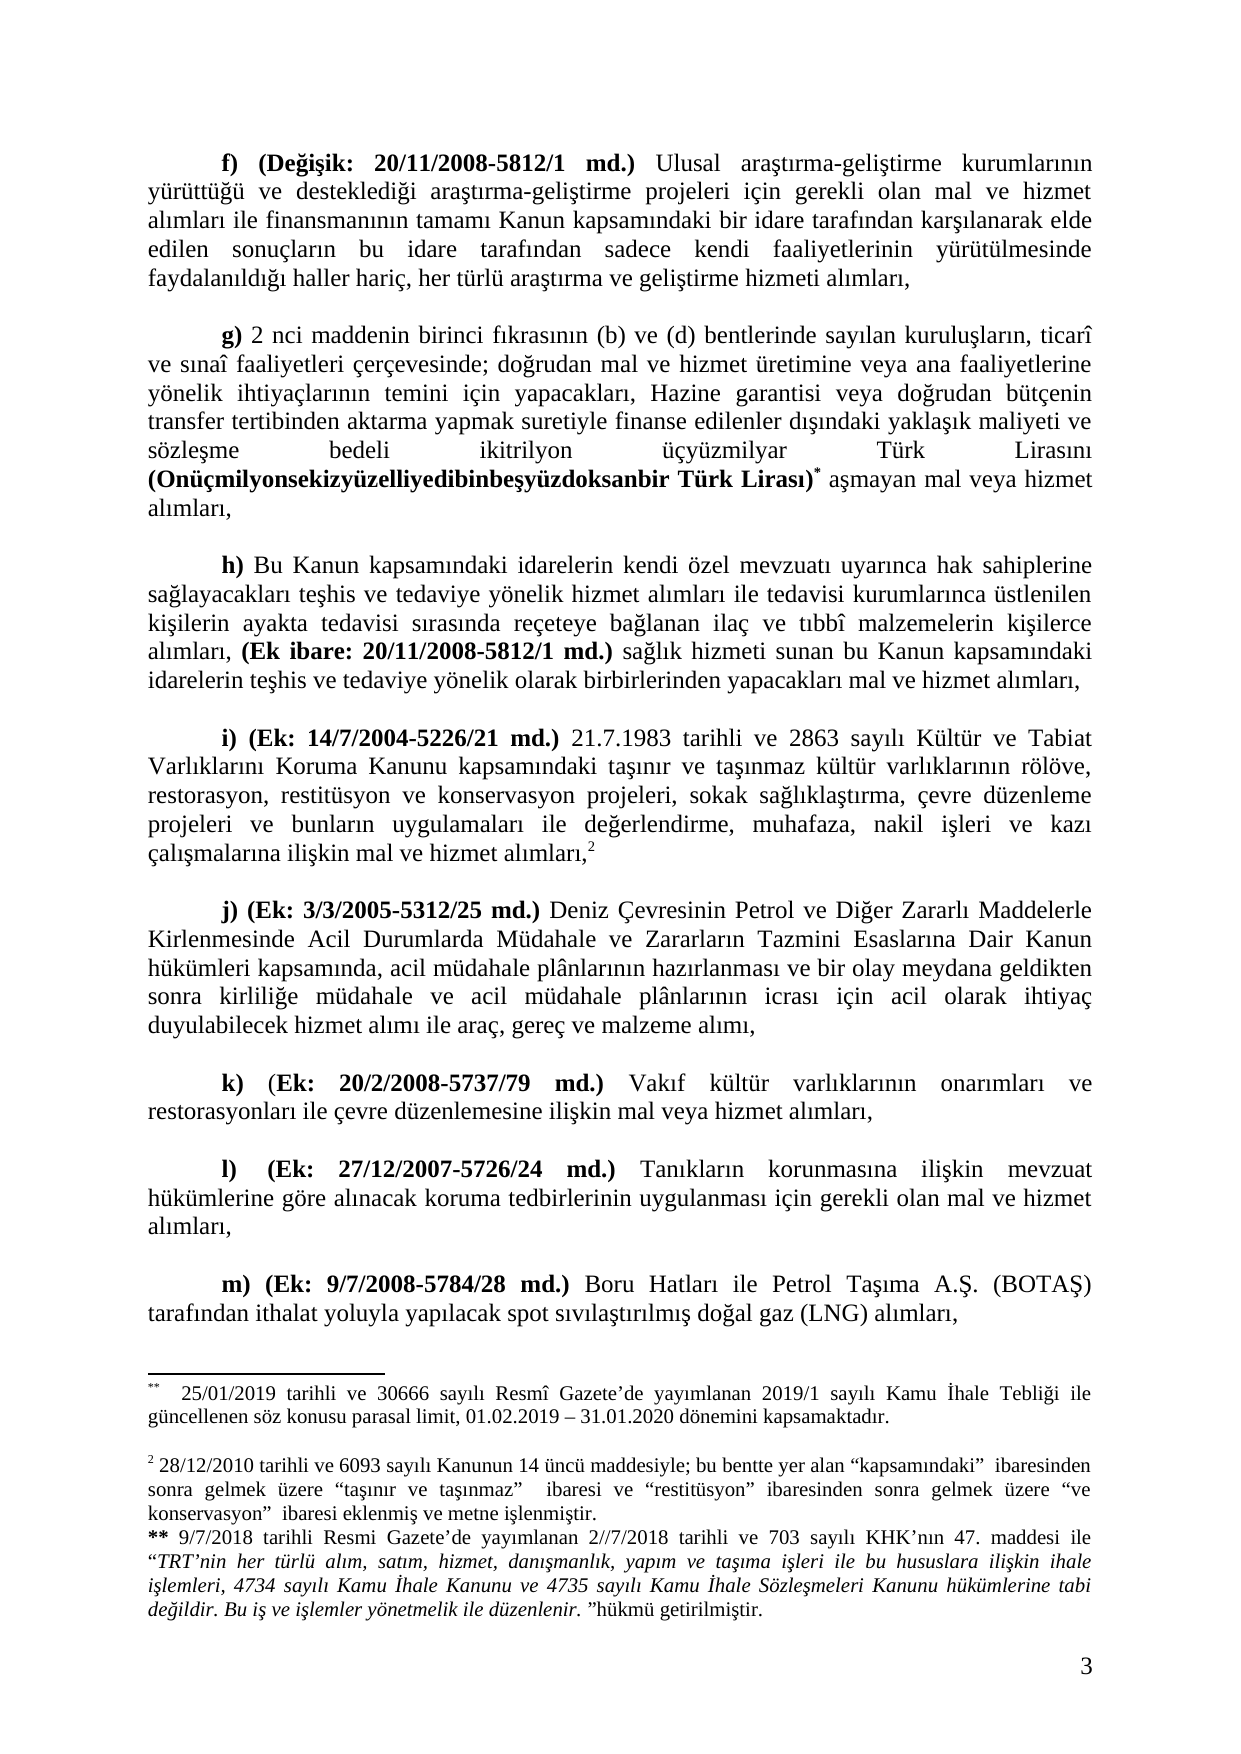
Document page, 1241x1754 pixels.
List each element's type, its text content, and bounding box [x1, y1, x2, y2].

text h) Bu Kanun kapsamındaki idarelerin kendi özel mevzuatı uyarınca hak sahiplerine sağlayacakları teşhis ve tedaviye yönelik hizmet alımları ile tedavisi kurumlarınca üstlenilen kişilerin ayakta tedavisi sırasında reçeteye bağlanan ilaç ve tıbbî malzemelerin kişilerce alımları, (Ek ibare: 20/11/2008-5812/1 md.) sağlık hizmeti sunan bu Kanun kapsamındaki idarelerin teşhis ve tedaviye yönelik olarak birbirlerinden yapacakları mal ve hizmet alımları, [148, 550, 1093, 694]
text i) (Ek: 14/7/2004-5226/21 md.) 21.7.1983 tarihli ve 2863 sayılı Kültür ve Tabiat Varlıklarını Koruma Kanunu kapsamındaki taşınır ve taşınmaz kültür varlıklarının rölöve, restorasyon, restitüsyon ve konservasyon projeleri, sokak sağlıklaştırma, çevre düzenleme projeleri ve bunların uygulamaları ile değerlendirme, muhafaza, nakil işleri ve kazı çalışmalarına ilişkin mal ve hizmet alımları, [148, 723, 1093, 866]
text j) (Ek: 3/3/2005-5312/25 md.) Deniz Çevresinin Petrol ve Diğer Zararlı Maddelerle Kirlenmesinde Acil Durumlarda Müdahale ve Zararların Tazmini Esaslarına Dair Kanun hükümleri kapsamında, acil müdahale plânlarının hazırlanması ve bir olay meydana geldikten sonra kirliliğe müdahale ve acil müdahale plânlarının icrası için acil olarak ihtiyaç duyulabilecek hizmet alımı ile araç, gereç ve malzeme alımı, [148, 895, 1093, 1039]
text f) (Değişik: 20/11/2008-5812/1 md.) Ulusal araştırma-geliştirme kurumlarının yürüttüğü ve desteklediği araştırma-geliştirme projeleri için gerekli olan mal ve hizmet alımları ile finansmanının tamamı Kanun kapsamındaki bir idare tarafından karşılanarak elde edilen sonuçların bu idare tarafından sadece kendi faaliyetlerinin yürütülmesinde faydalanıldığı haller hariç, her türlü araştırma ve geliştirme hizmeti alımları, [148, 148, 1093, 291]
text l) (Ek: 27/12/2007-5726/24 md.) Tanıkların korunmasına ilişkin mevzuat hükümlerine göre alınacak koruma tedbirlerinin uygulanması için gerekli olan mal ve hizmet alımları, [148, 1154, 1093, 1240]
text g) 2 nci maddenin birinci fıkrasının (b) ve (d) bentlerinde sayılan kuruluşların, ticarî ve sınaî faaliyetleri çerçevesinde; doğrudan mal ve hizmet üretimine veya ana faaliyetlerine yönelik ihtiyaçlarının temini için yapacakları, Hazine garantisi veya doğrudan bütçenin transfer tertibinden aktarma yapmak suretiyle finanse edilenler dışındaki yaklaşık maliyeti ve sözleşme bedeli ikitrilyon üçyüzmilyar Türk Lirasını (Onüçmilyonsekizyüzelliyedibinbeşyüzdoksanbir Türk Lirası)* aşmayan mal veya hizmet alımları, [148, 320, 1093, 521]
text k) (Ek: 20/2/2008-5737/79 md.) Vakıf kültür varlıklarının onarımları ve restorasyonları ile çevre düzenlemesine ilişkin mal veya hizmet alımları, [148, 1068, 1093, 1125]
text m) (Ek: 9/7/2008-5784/28 md.) Boru Hatları ile Petrol Taşıma A.Ş. (BOTAŞ) tarafından ithalat yoluyla yapılacak spot sıvılaştırılmış doğal gaz (LNG) alımları, [148, 1269, 1093, 1326]
